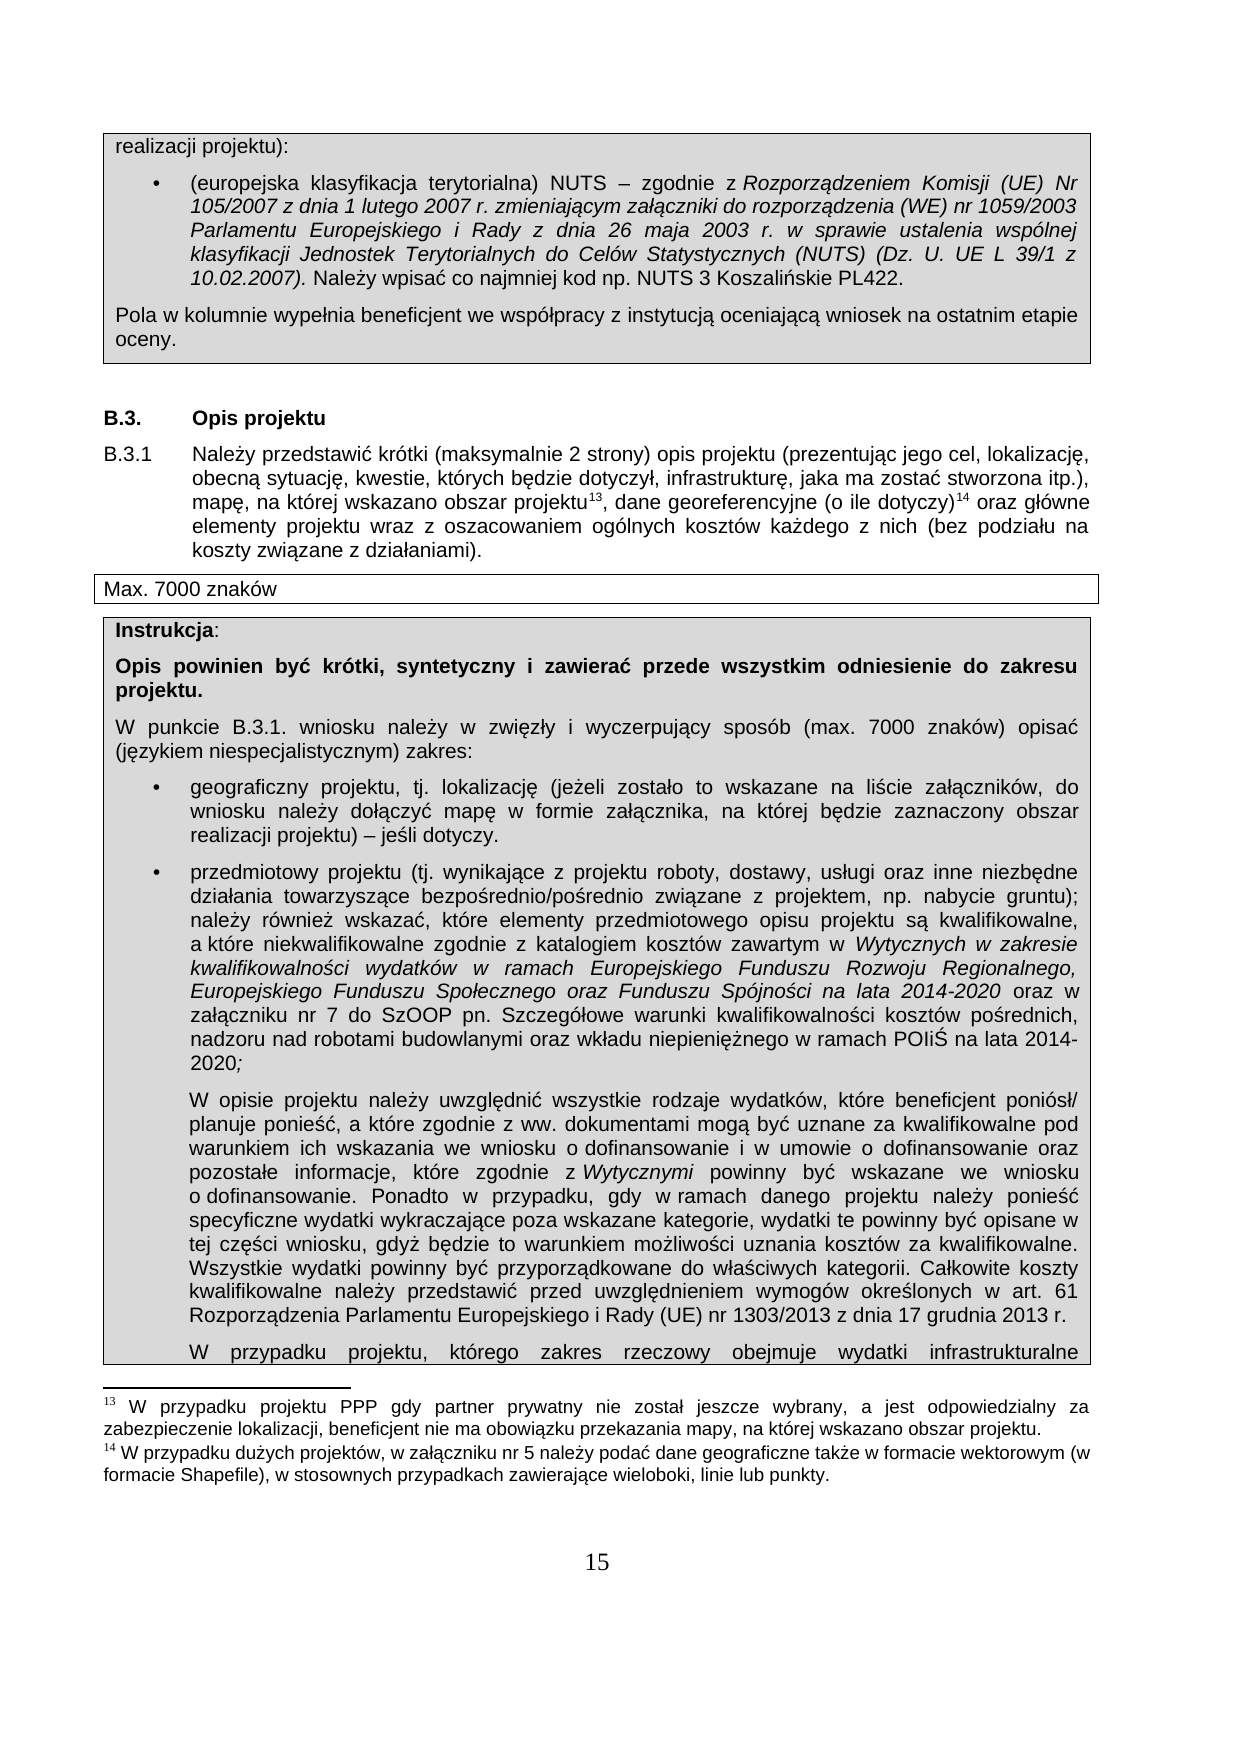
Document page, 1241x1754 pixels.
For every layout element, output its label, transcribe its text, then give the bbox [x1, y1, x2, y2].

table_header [104, 134, 1090, 363]
subtitle B.3. Opis projektu [103, 405, 1090, 429]
subtitle B.3.1 Należy przedstawić krótki (maksymalnie 2 strony) opis projektu (prezentując jego cel, lokalizację, obecną sytuację, kwestie, których będzie dotyczył, infrastrukturę, jaka ma zostać stworzona itp.), mapę, na której wskazano obszar projektu, dane georeferencyjne (o ile dotyczy) oraz główne elementy projektu wraz z oszacowaniem ogólnych kosztów każdego z nich (bez podziału na koszty związane z działaniami). [103, 442, 1090, 562]
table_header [104, 618, 1090, 1364]
text Max. 7000 znaków [95, 575, 1098, 603]
